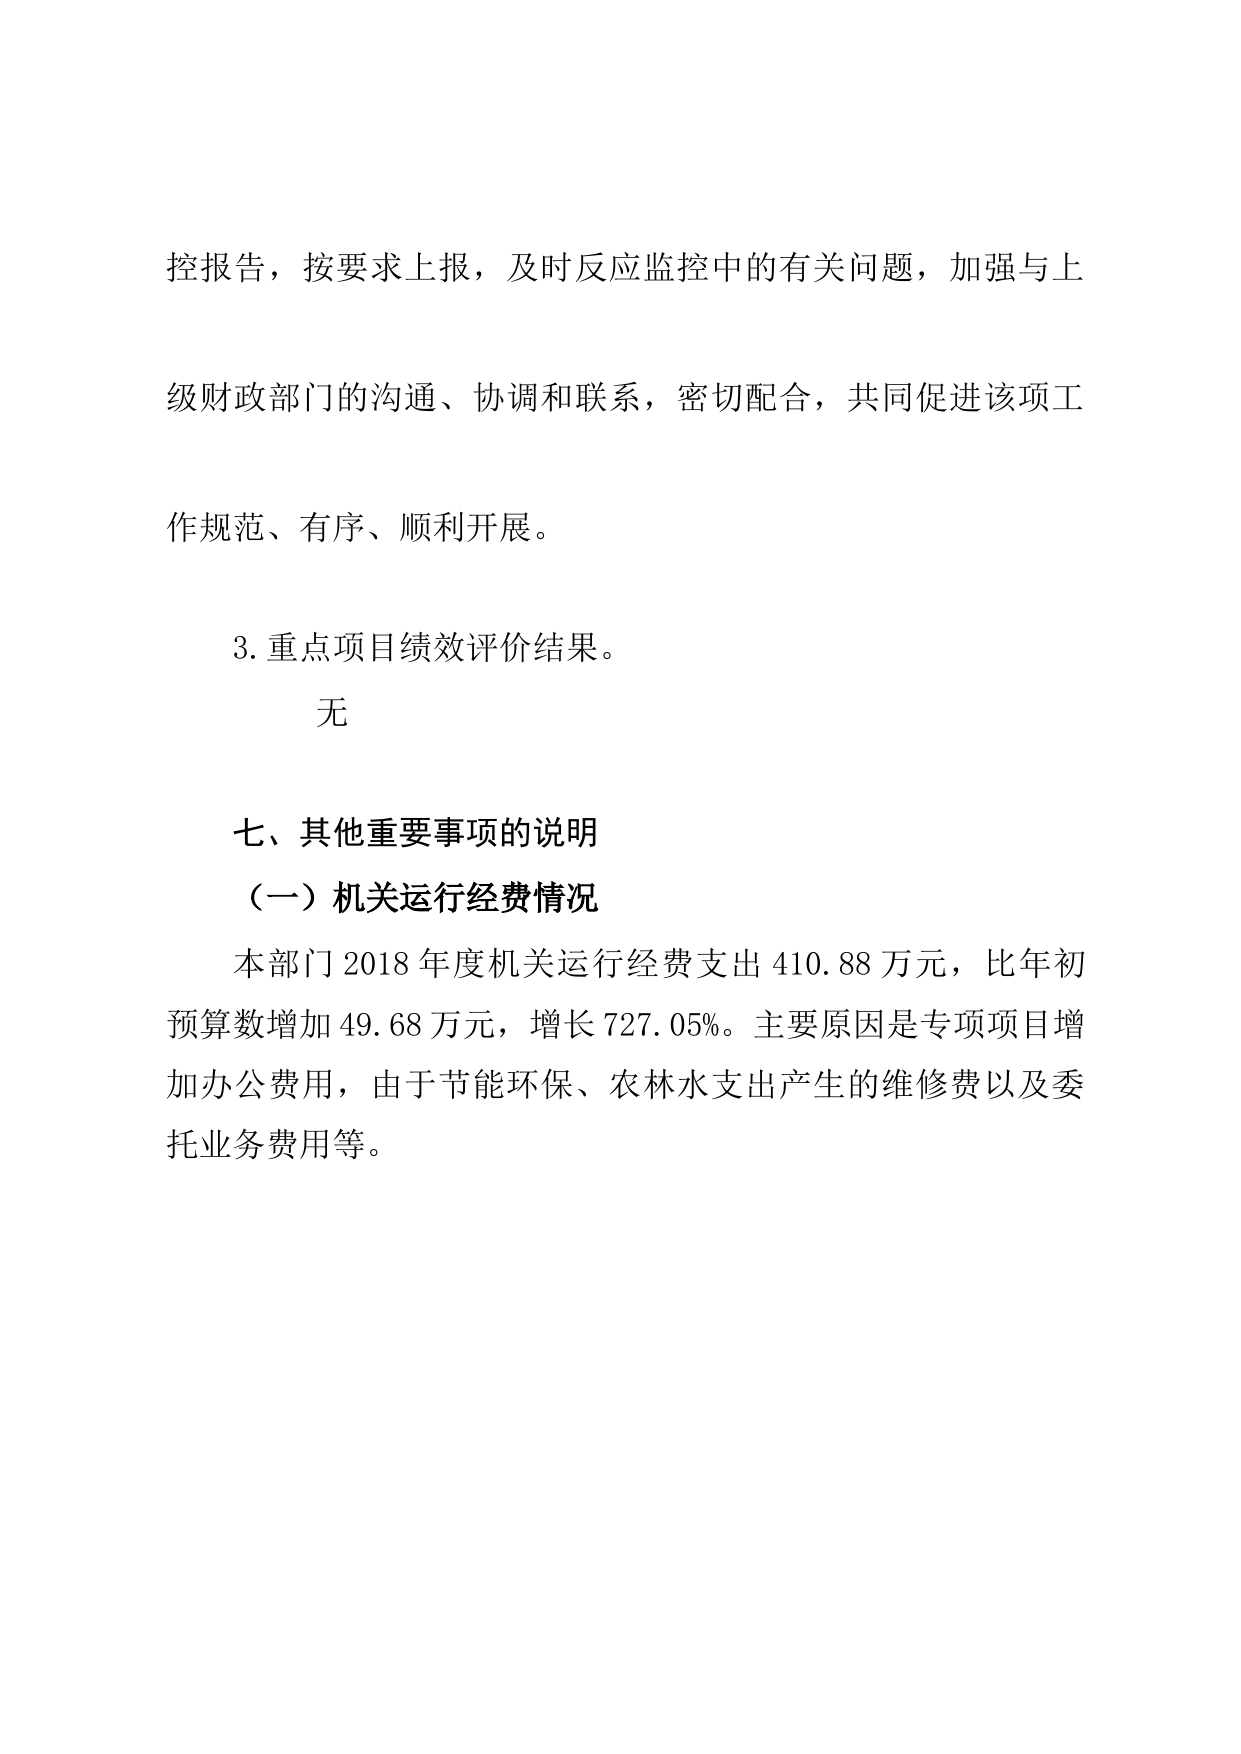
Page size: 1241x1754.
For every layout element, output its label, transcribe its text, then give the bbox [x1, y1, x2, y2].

text 无 [165, 678, 1087, 743]
subtitle 七、其他重要事项的说明 [165, 797, 1087, 862]
subtitle 3.重点项目绩效评价结果。 [165, 613, 1087, 678]
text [165, 233, 1087, 558]
subtitle （一）机关运行经费情况 [165, 862, 1087, 927]
text 本部门2018年度机关运行经费支出410.88万元，比年初预算数增加49.68万元，增长727.05%。主要原因是专项项目增加办公费用，由于节能环保、农林水支出产生的维修费以及委托业务费用等。 [165, 927, 1087, 1169]
